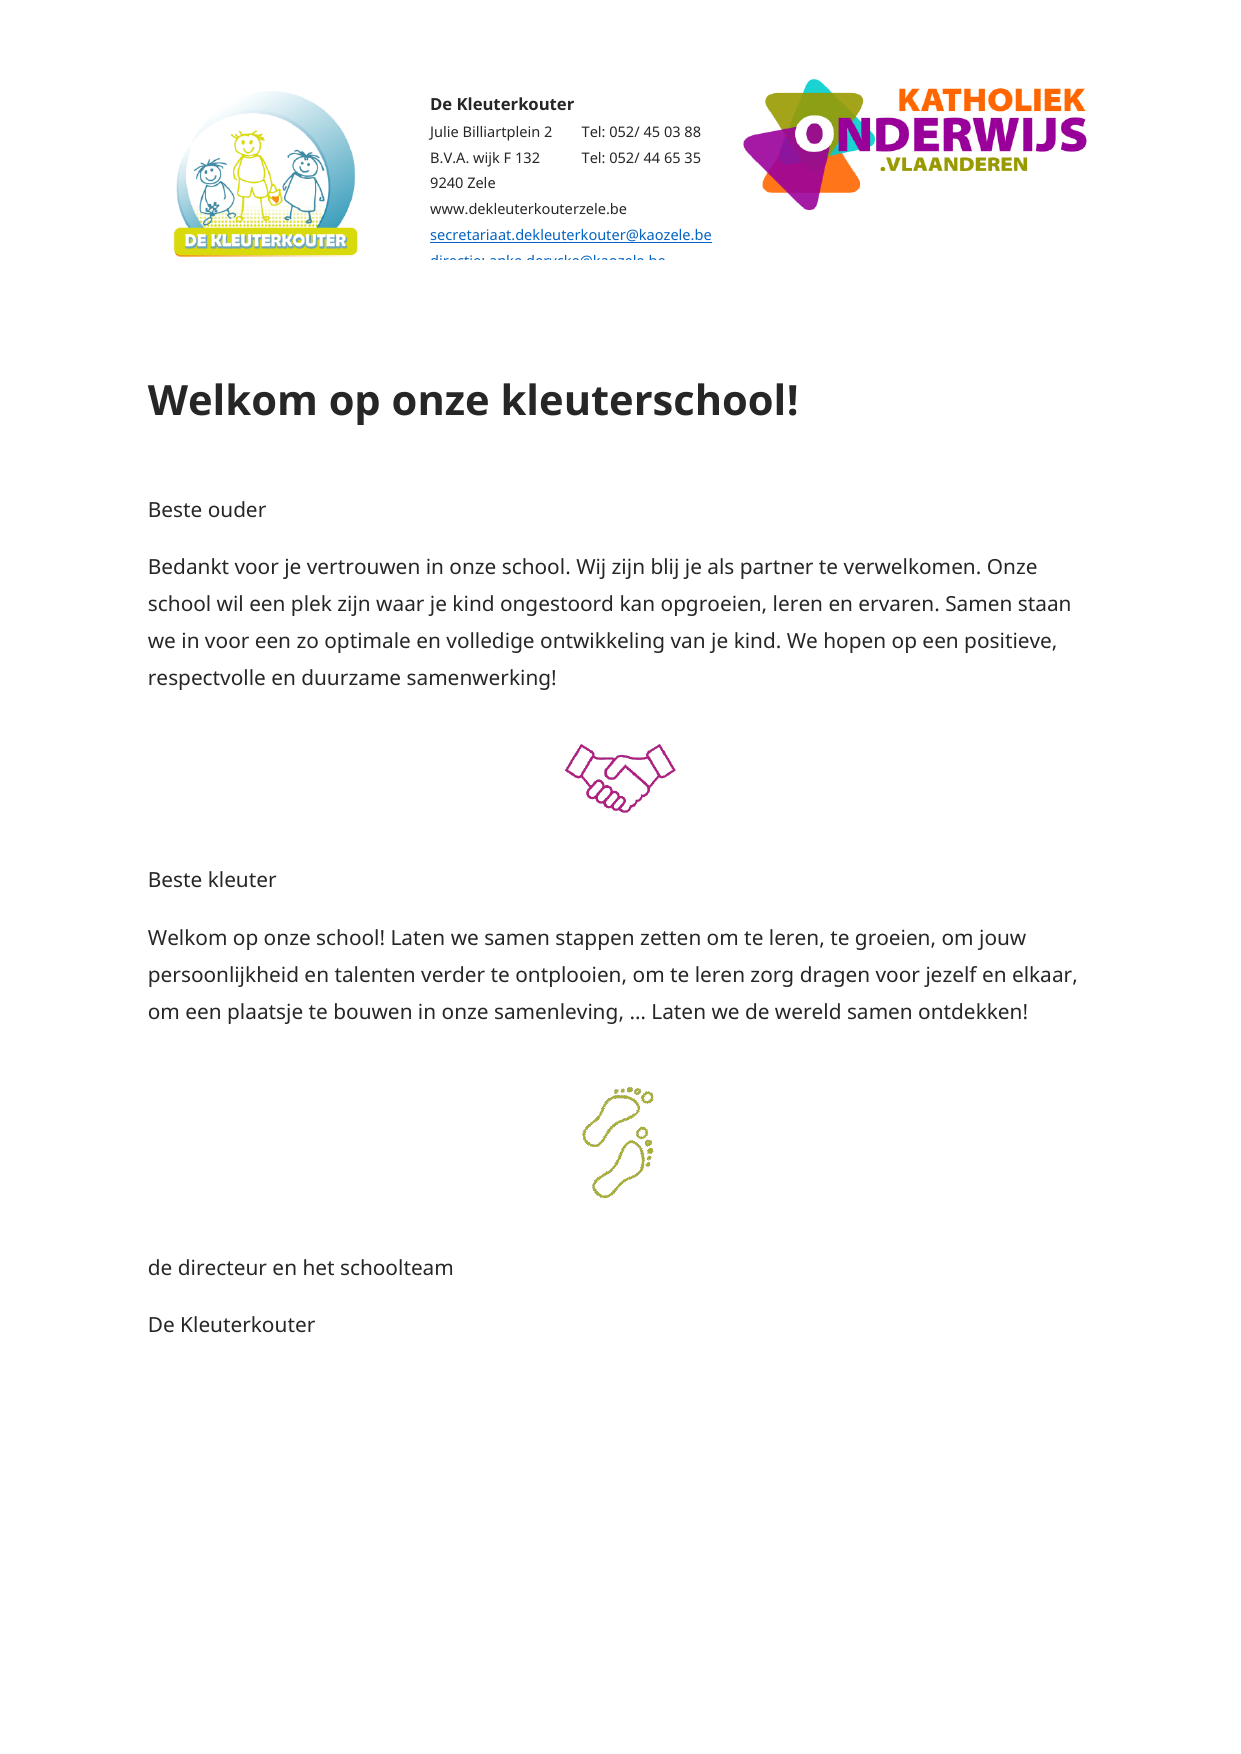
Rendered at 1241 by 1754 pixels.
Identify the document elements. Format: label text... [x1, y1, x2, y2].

text Beste ouder [148, 495, 1092, 523]
picture [739, 75, 1094, 214]
text Welkom op onze kleuterschool! [148, 371, 1092, 428]
picture [562, 720, 678, 837]
picture [147, 87, 378, 271]
text De Kleuterkouter [148, 1310, 1092, 1339]
text de directeur en het schoolteam [148, 1253, 1092, 1281]
text Bedankt voor je vertrouwen in onze school. Wij zijn blij je als partner te verwelkomen. Onze school wil een plek zijn waar je kind ongestoord kan opgroeien, leren en ervaren. Samen staan we in voor een zo optimale en volledige ontwikkeling van je kind. We hopen op een positieve, respectvolle en duurzame samenwerking! [148, 552, 1092, 691]
picture [535, 1054, 705, 1224]
